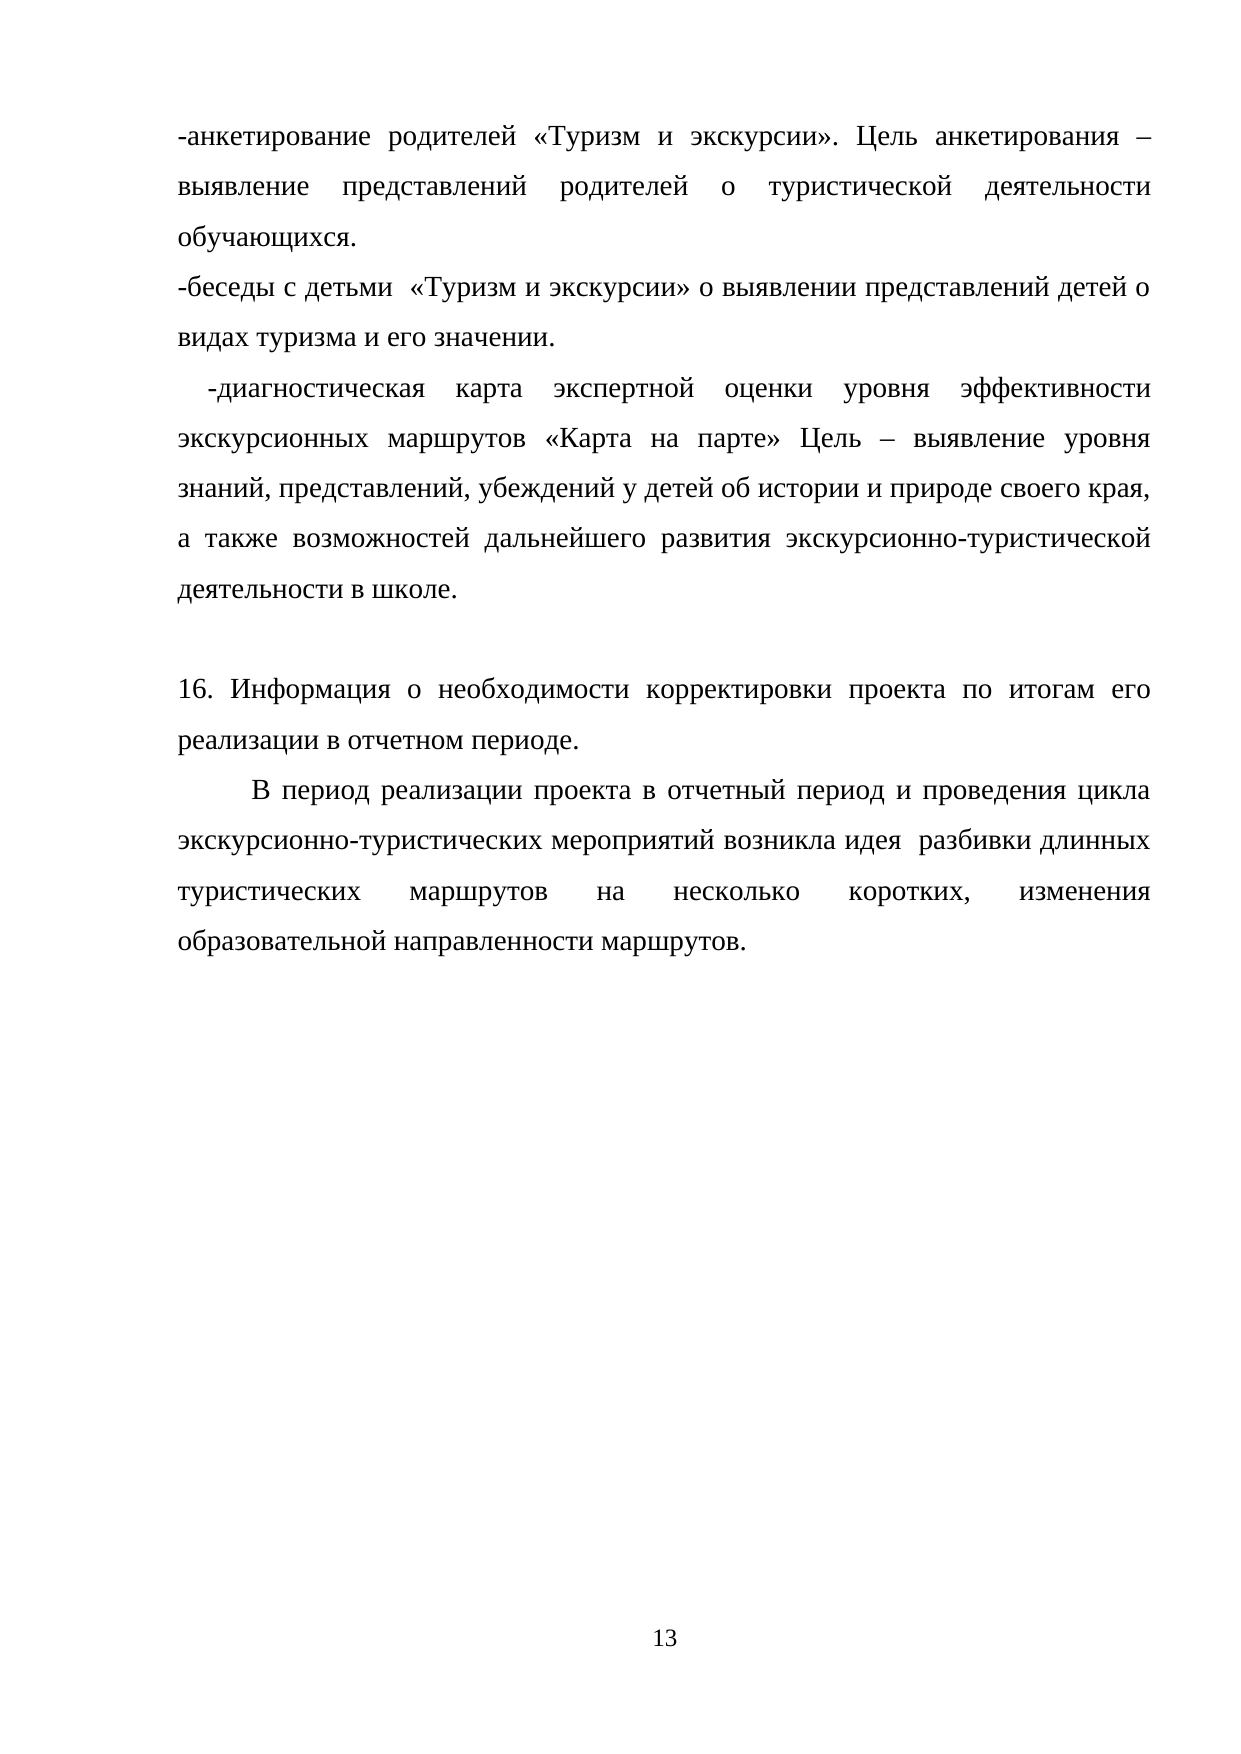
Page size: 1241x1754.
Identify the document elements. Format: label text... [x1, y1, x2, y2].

text -анкетирование родителей «Туризм и экскурсии». Цель анкетирования – выявление представлений родителей о туристической деятельности обучающихся. [177, 118, 1152, 252]
text -беседы с детьми «Туризм и экскурсии» о выявлении представлений детей о видах туризма и его значении. [177, 269, 1152, 353]
text 16. Информация о необходимости корректировки проекта по итогам его реализации в отчетном периоде. [177, 672, 1152, 755]
text -диагностическая карта экспертной оценки уровня эффективности экскурсионных маршрутов «Карта на парте» Цель – выявление уровня знаний, представлений, убеждений у детей об истории и природе своего края, а также возможностей дальнейшего развития экскурсионно-туристической деятельности в школе. [177, 370, 1152, 604]
text В период реализации проекта в отчетный период и проведения цикла экскурсионно-туристических мероприятий возникла идея разбивки длинных туристических маршрутов на несколько коротких, изменения образовательной направленности маршрутов. [177, 772, 1152, 957]
